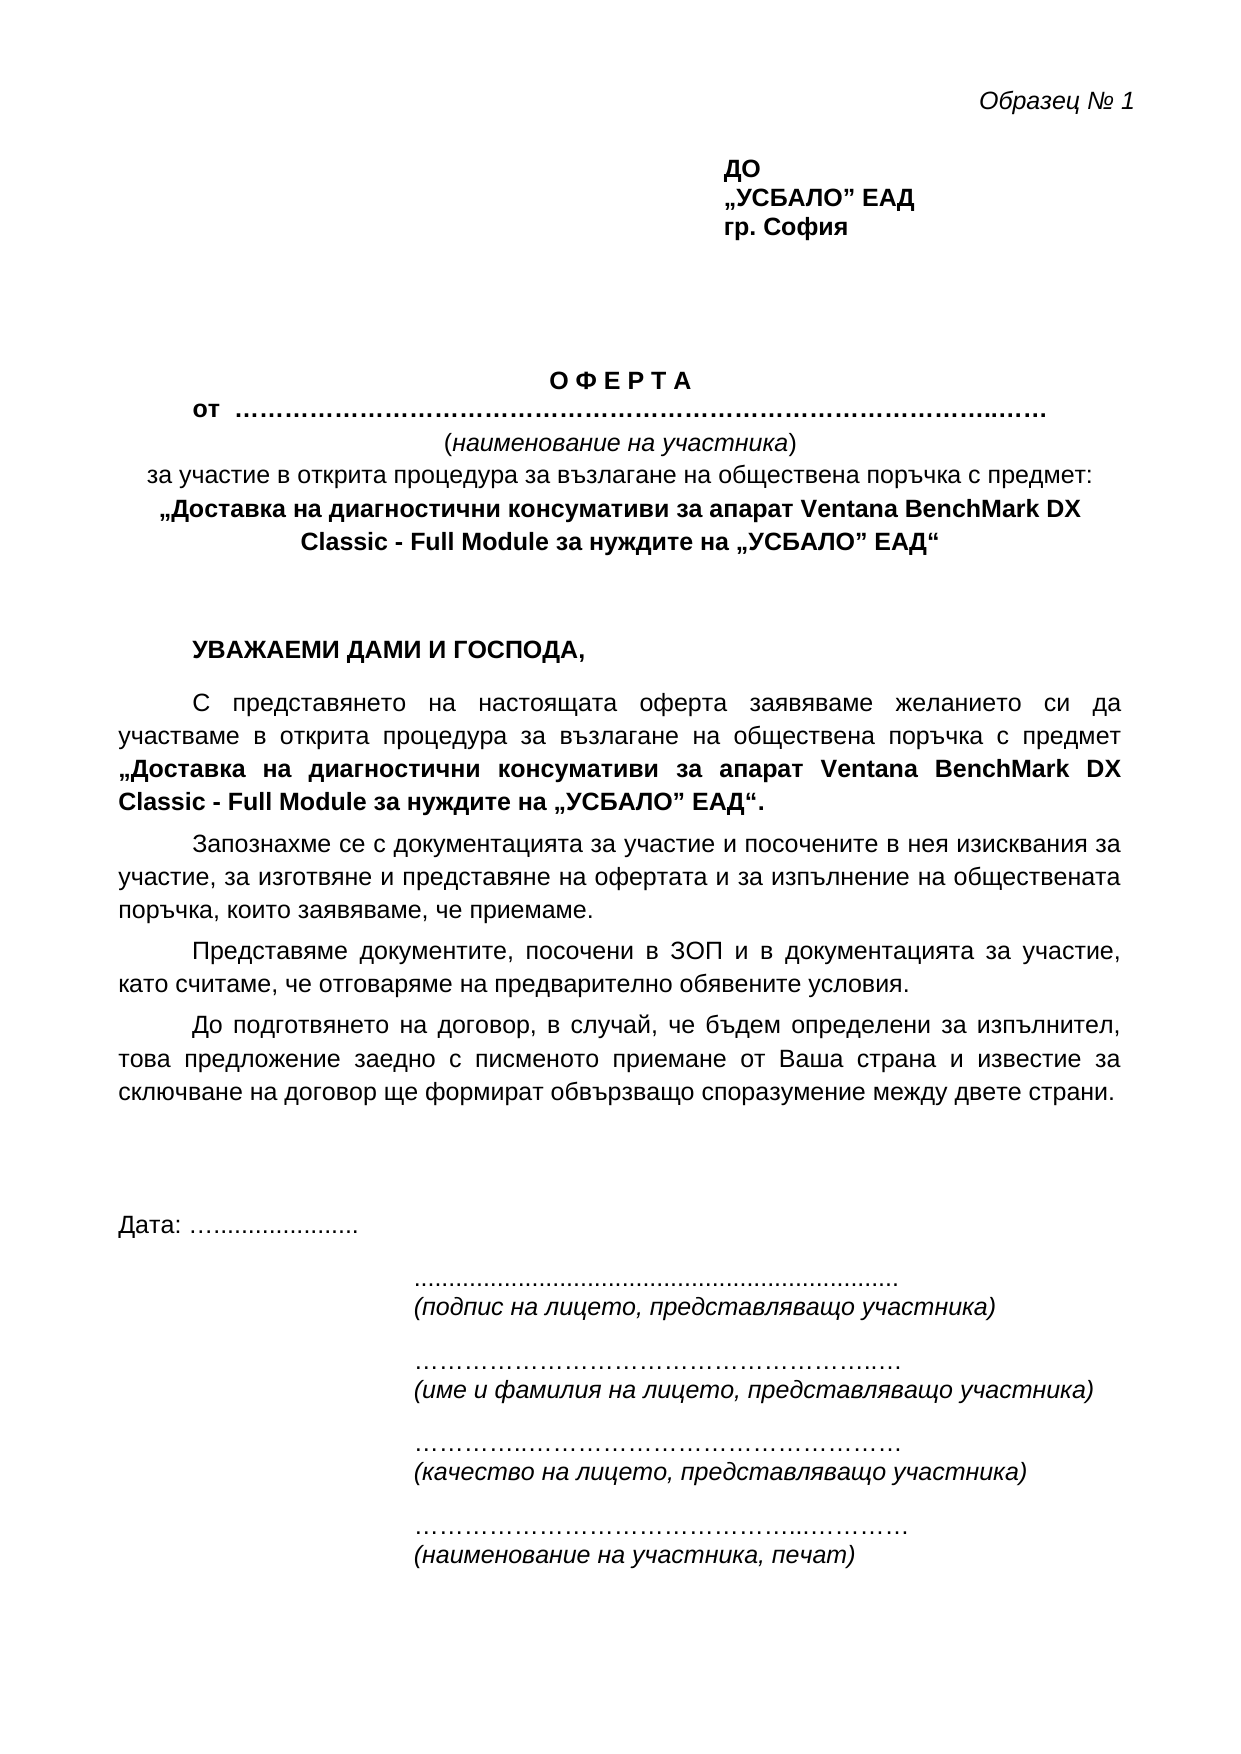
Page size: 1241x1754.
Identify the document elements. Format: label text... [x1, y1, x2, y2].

text (качество на лицето, представляващо участника) [118, 1457, 1122, 1486]
text Запознахме се с документацията за участие и посочените в нея изисквания за участие, за изготвяне и представяне на офертата и за изпълнение на обществената поръчка, които заявяваме, че приемаме. [118, 829, 1122, 923]
text (име и фамилия на лицето, представляващо участника) [118, 1374, 1122, 1403]
text ………………………………………...………… [118, 1511, 1122, 1539]
text ………………………………………………..… [118, 1346, 1122, 1374]
text До подготвянето на договор, в случай, че бъдем определени за изпълнител, това предложение заедно с писменото приемане от Ваша страна и известие за сключване на договор ще формират обвързващо споразумение между двете страни. [118, 1011, 1122, 1105]
text Представяме документите, посочени в ЗОП и в документацията за участие, като считаме, че отговаряме на предварително обявените условия. [118, 936, 1122, 998]
text …………..……………………………………… [118, 1428, 1122, 1457]
text (подпис на лицето, представляващо участника) [118, 1292, 1122, 1321]
text Дата: …..................... [118, 1209, 1122, 1238]
text ...................................................................... [118, 1263, 1122, 1292]
text Образец № 1 [118, 86, 1137, 115]
text (наименование на участника, печат) [118, 1539, 1122, 1568]
text УВАЖАЕМИ ДАМИ И ГОСПОДА, [118, 634, 1122, 663]
text гр. София [118, 212, 1122, 241]
text ДО [118, 154, 1122, 183]
text от ………………………………………………………………………………..…… [118, 394, 1122, 423]
text „УСБАЛО” ЕАД [118, 183, 1122, 212]
text „Доставка на диагностични консумативи за апарат Ventana BenchMark DX Classic - Full Module за нуждите на „УСБАЛО” ЕАД“ [118, 493, 1122, 555]
text (наименование на участника) [118, 427, 1122, 456]
text О Ф Е Р Т А [118, 366, 1122, 394]
text за участие в открита процедура за възлагане на обществена поръчка с предмет: [118, 461, 1122, 489]
text С представянето на настоящата оферта заявяваме желанието си да участваме в открита процедура за възлагане на обществена поръчка с предмет „Доставка на диагностични консумативи за апарат Ventana BenchMark DX Classic - Full Module за нуждите на „УСБАЛО” ЕАД“. [118, 688, 1122, 816]
